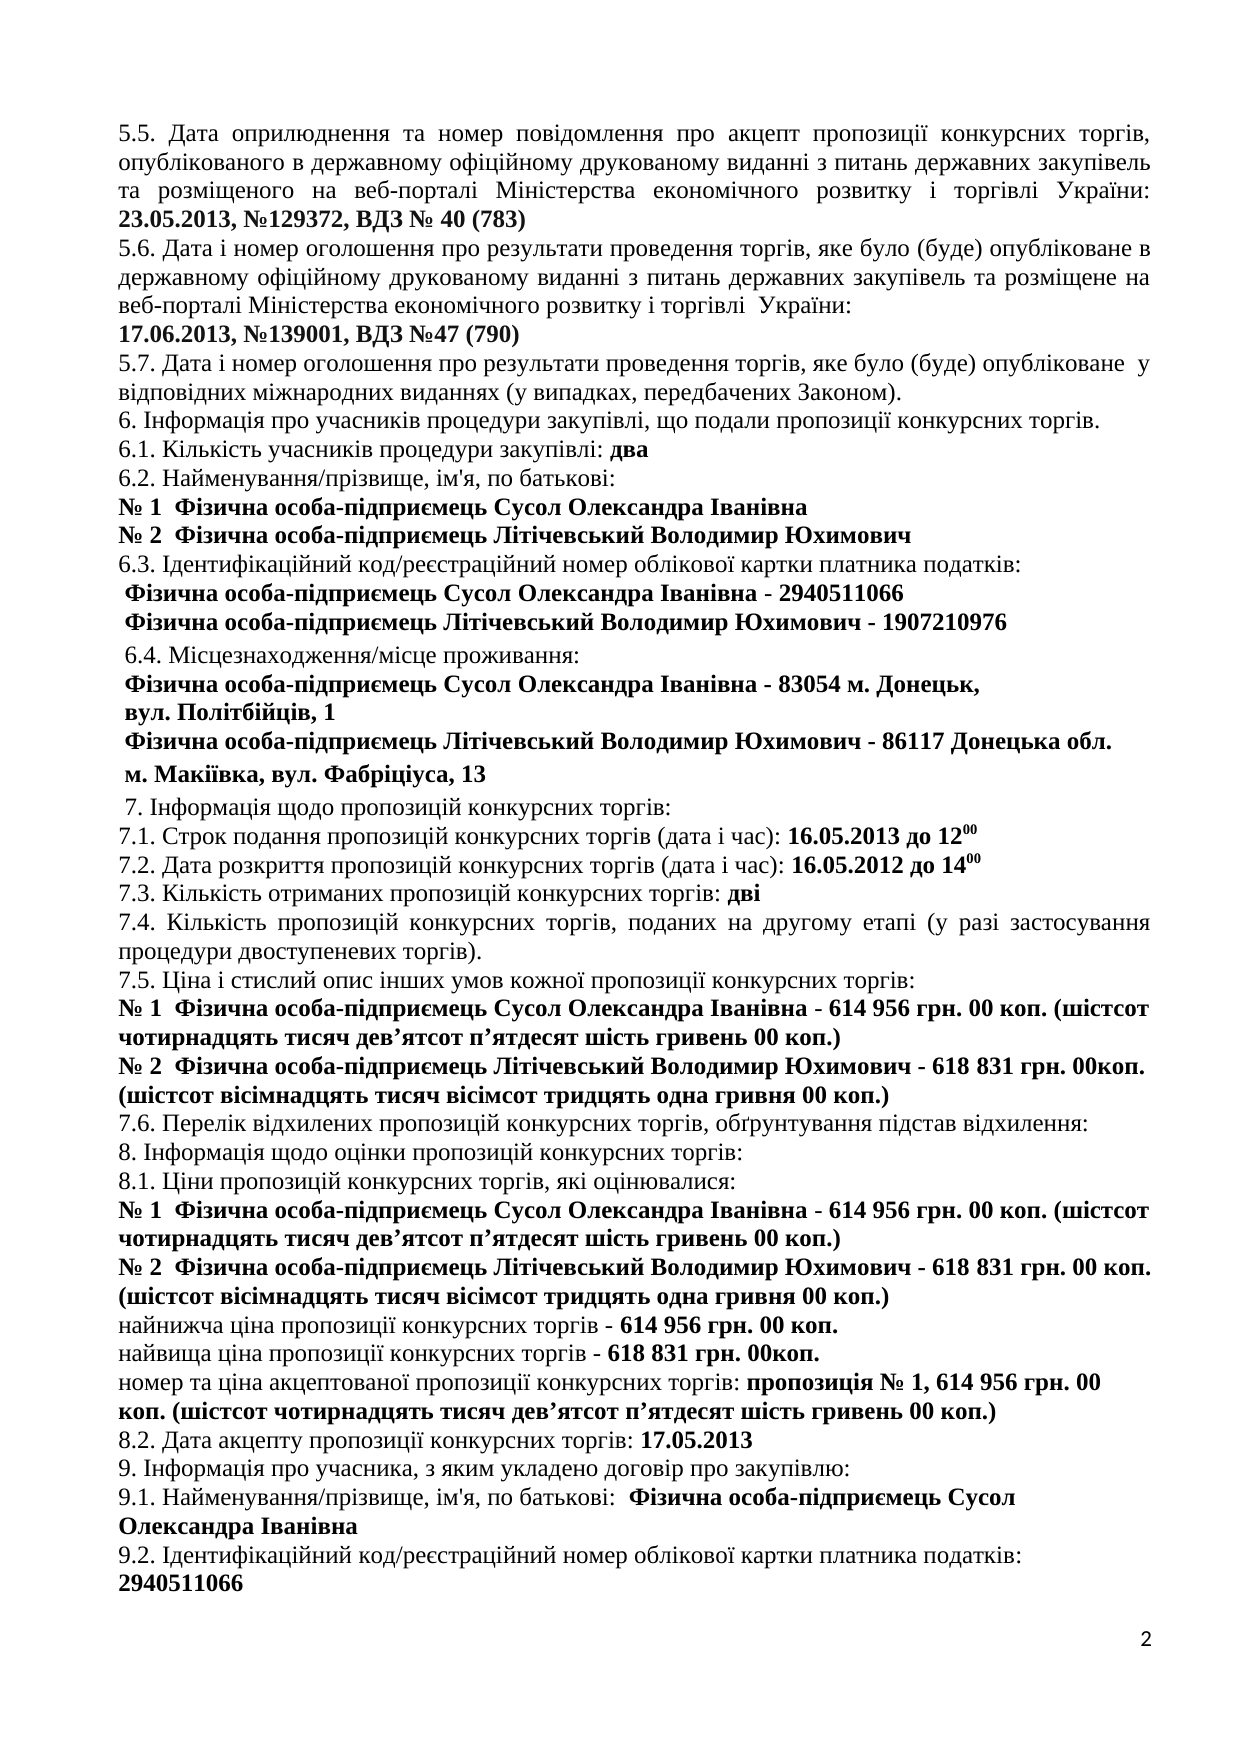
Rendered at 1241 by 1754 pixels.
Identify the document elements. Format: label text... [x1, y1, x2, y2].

text Фізична особа-підприємець Літічевський Володимир Юхимович - 86117 Донецька обл. [118, 726, 1152, 755]
text найнижча ціна пропозиції конкурсних торгів - 614 956 грн. 00 коп. [118, 1310, 1152, 1338]
text 5.7. Дата і номер оголошення про результати проведення торгів, яке було (буде) опубліковане у відповідних міжнародних виданнях (у випадках, передбачених Законом). [118, 348, 1152, 406]
text вул. Політбійців, 1 [118, 697, 1152, 726]
text 8.1. Ціни пропозицій конкурсних торгів, які оцінювалися: [118, 1166, 1152, 1195]
text 6.2. Найменування/прізвище, ім'я, по батькові: [118, 463, 1152, 492]
text 7.1. Строк подання пропозицій конкурсних торгів (дата і час): 16.05.2013 до 1200 [118, 821, 1152, 850]
text 7.6. Перелік відхилених пропозицій конкурсних торгів, обґрунтування підстав відхилення: [118, 1108, 1152, 1137]
text № 2 Фізична особа-підприємець Літічевський Володимир Юхимович - 618 831 грн. 00 коп. (шістсот вісімнадцять тисяч вісімсот тридцять одна гривня 00 коп.) [118, 1252, 1152, 1310]
text 8.2. Дата акцепту пропозиції конкурсних торгів: 17.05.2013 [118, 1425, 1152, 1453]
text 7.4. Кількість пропозицій конкурсних торгів, поданих на другому етапі (у разі застосування процедури двоступеневих торгів). [118, 907, 1152, 965]
text 8. Інформація щодо оцінки пропозицій конкурсних торгів: [118, 1137, 1152, 1166]
text № 2 Фізична особа-підприємець Літічевський Володимир Юхимович - 618 831 грн. 00коп. (шістсот вісімнадцять тисяч вісімсот тридцять одна гривня 00 коп.) [118, 1051, 1152, 1108]
text Фізична особа-підприємець Літічевський Володимир Юхимович - 1907210976 [118, 607, 1152, 636]
text 9.2. Ідентифікаційний код/реєстраційний номер облікової картки платника податків: 2940511066 [118, 1540, 1152, 1597]
text 5.5. Дата оприлюднення та номер повідомлення про акцепт пропозиції конкурсних торгів, опублікованого в державному офіційному друкованому виданні з питань державних закупівель та розміщеного на веб-порталі Міністерства економічного розвитку і торгівлі України: 23.05.2013, №129372, ВДЗ № 40 (783) [118, 118, 1152, 233]
text № 1 Фізична особа-підприємець Сусол Олександра Іванівна - 614 956 грн. 00 коп. (шістсот чотирнадцять тисяч дев’ятсот п’ятдесят шість гривень 00 коп.) [118, 993, 1152, 1051]
text № 1 Фізична особа-підприємець Сусол Олександра Іванівна [118, 492, 1152, 521]
text м. Макіївка, вул. Фабріціуса, 13 [118, 759, 1152, 788]
text Фізична особа-підприємець Сусол Олександра Іванівна - 2940511066 [118, 578, 1152, 607]
text номер та ціна акцептованої пропозиції конкурсних торгів: пропозиція № 1, 614 956 грн. 00 коп. (шістсот чотирнадцять тисяч дев’ятсот п’ятдесят шість гривень 00 коп.) [118, 1367, 1152, 1425]
text 9.1. Найменування/прізвище, ім'я, по батькові: Фізична особа-підприємець Сусол Олександра Іванівна [118, 1482, 1152, 1540]
text № 1 Фізична особа-підприємець Сусол Олександра Іванівна - 614 956 грн. 00 коп. (шістсот чотирнадцять тисяч дев’ятсот п’ятдесят шість гривень 00 коп.) [118, 1195, 1152, 1252]
text 7.3. Кількість отриманих пропозицій конкурсних торгів: дві [118, 878, 1152, 907]
text найвища ціна пропозиції конкурсних торгів - 618 831 грн. 00коп. [118, 1338, 1152, 1367]
text 5.6. Дата і номер оголошення про результати проведення торгів, яке було (буде) опубліковане в державному офіційному друкованому виданні з питань державних закупівель та розміщене на веб-порталі Міністерства економічного розвитку і торгівлі України: [118, 233, 1152, 319]
text № 2 Фізична особа-підприємець Літічевський Володимир Юхимович [118, 521, 1152, 549]
text 6.4. Місцезнаходження/місце проживання: [118, 640, 1152, 669]
text 6.3. Ідентифікаційний код/реєстраційний номер облікової картки платника податків: [118, 549, 1152, 578]
text 9. Інформація про учасника, з яким укладено договір про закупівлю: [118, 1453, 1152, 1482]
text 7.2. Дата розкриття пропозицій конкурсних торгів (дата і час): 16.05.2012 до 1400 [118, 850, 1152, 878]
text 17.06.2013, №139001, ВДЗ №47 (790) [118, 319, 1152, 348]
text 7. Інформація щодо пропозицій конкурсних торгів: [118, 792, 1152, 821]
text Фізична особа-підприємець Сусол Олександра Іванівна - 83054 м. Донецьк, [118, 669, 1152, 697]
text 6.1. Кількість учасників процедури закупівлі: два [118, 434, 1152, 463]
text 7.5. Ціна і стислий опис інших умов кожної пропозиції конкурсних торгів: [118, 965, 1152, 993]
text 6. Інформація про учасників процедури закупівлі, що подали пропозиції конкурсних торгів. [118, 406, 1152, 434]
